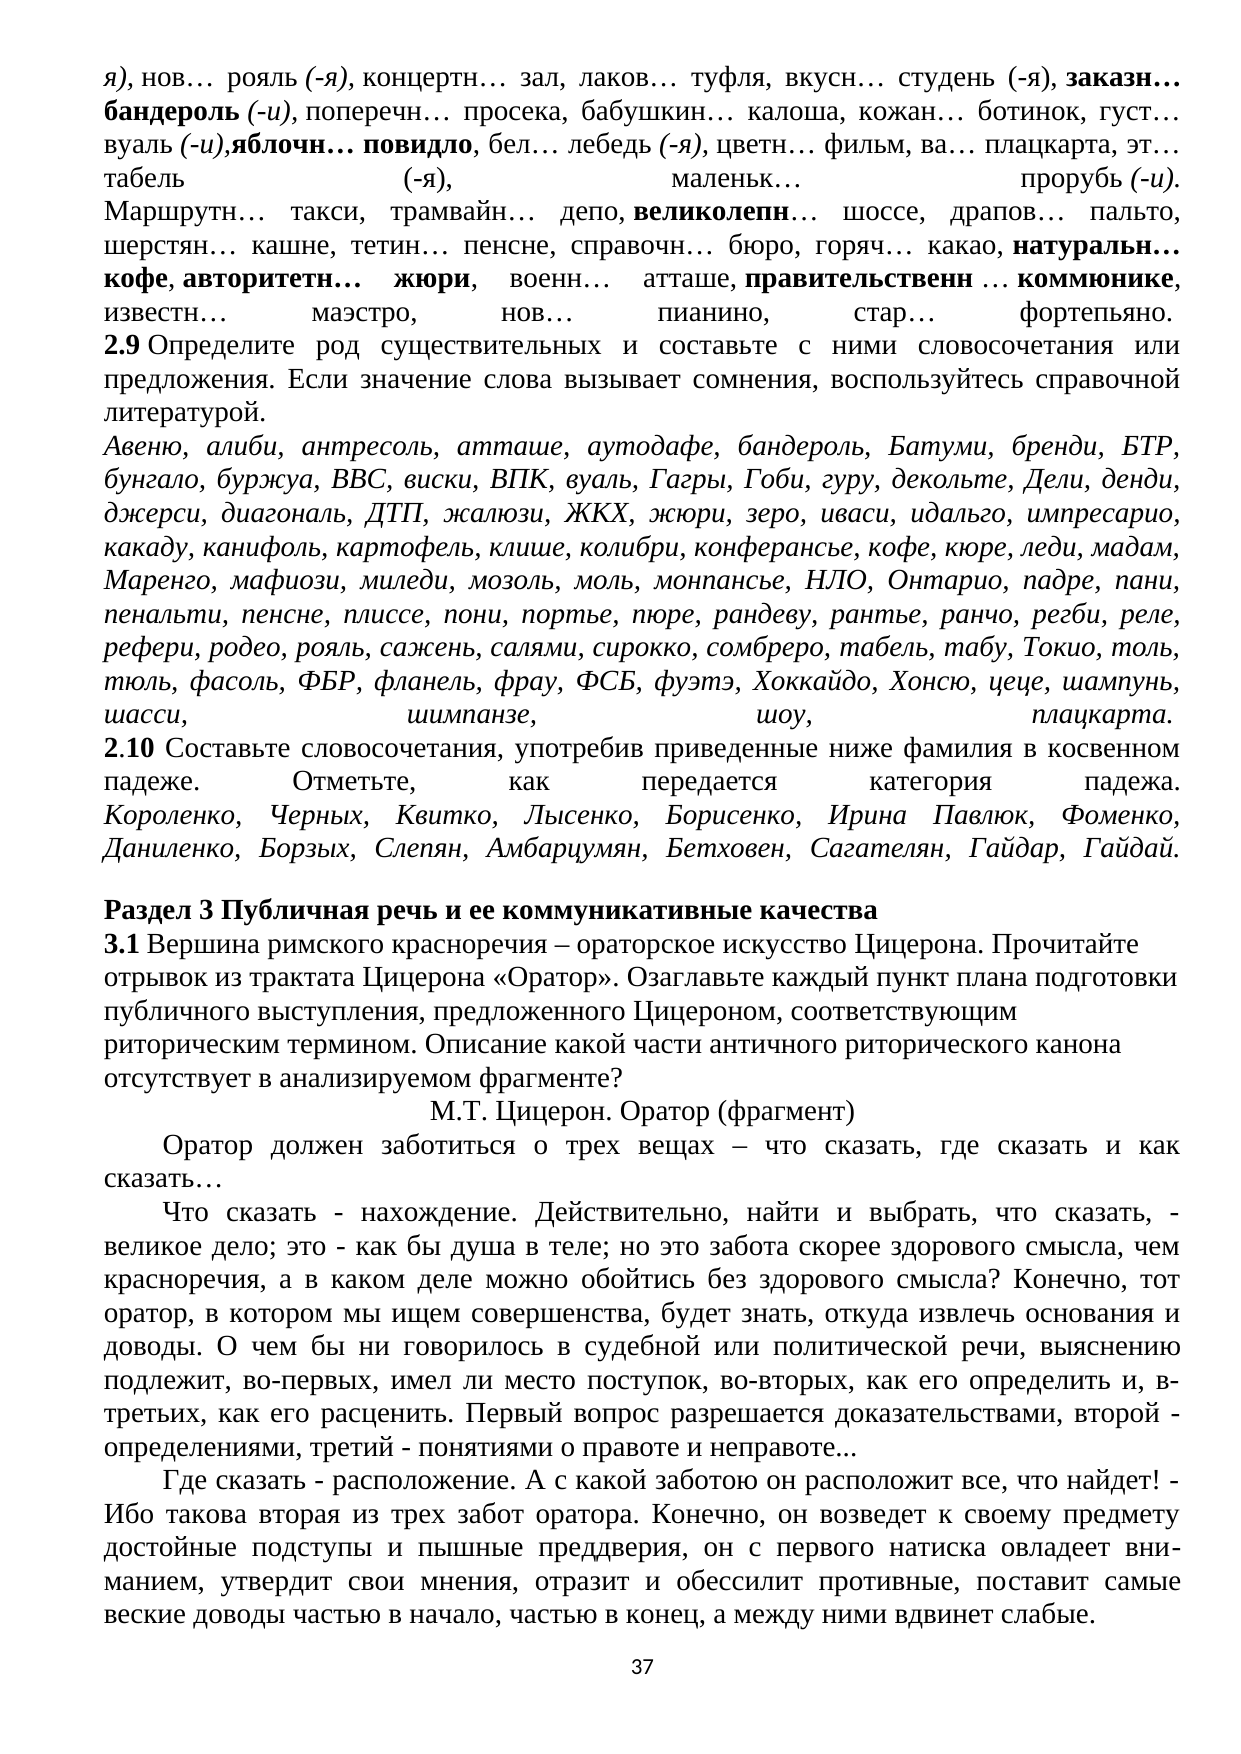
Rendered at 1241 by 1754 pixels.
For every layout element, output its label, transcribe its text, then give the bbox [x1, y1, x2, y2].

text Раздел 3 Публичная речь и ее коммуникативные качества [103, 892, 1181, 926]
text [103, 59, 1181, 892]
text Оратор должен заботиться о трех вещах – что сказать, где сказать и как сказать… [103, 1127, 1181, 1194]
text Где сказать - расположение. А с какой заботою он расположит все, что найдет! - Ибо такова вторая из трех забот оратора. Конечно, он возведет к своему предмету достойные подступы и пышные преддверия, он с первого натиска овладеет вниманием, утвердит свои мнения, отразит и обессилит противные, поставит самые веские доводы частью в начало, частью в конец, а между ними вдвинет слабые. [103, 1462, 1181, 1630]
text М.Т. Цицерон. Оратор (фрагмент) [103, 1093, 1181, 1127]
text 3.1 Вершина римского красноречия – ораторское искусство Цицерона. Прочитайте отрывок из трактата Цицерона «Оратор». Озаглавьте каждый пункт плана подготовки публичного выступления, предложенного Цицероном, соответствующим риторическим термином. Описание какой части античного риторического канона отсутствует в анализируемом фрагменте? [103, 926, 1181, 1093]
text Что сказать - нахождение. Действительно, найти и выбрать, что сказать, - великое дело; это - как бы душа в теле; но это забота скорее здорового смысла, чем красноречия, а в каком деле можно обойтись без здорового смысла? Конечно, тот оратор, в котором мы ищем совершенства, будет знать, откуда извлечь основания и доводы. О чем бы ни говорилось в судебной или политической речи, выяснению подлежит, во-первых, имел ли место поступок, во-вторых, как его определить и, в-третьих, как его расценить. Первый вопрос разрешается доказательствами, второй - определениями, третий - понятиями о правоте и неправоте... [103, 1194, 1181, 1462]
